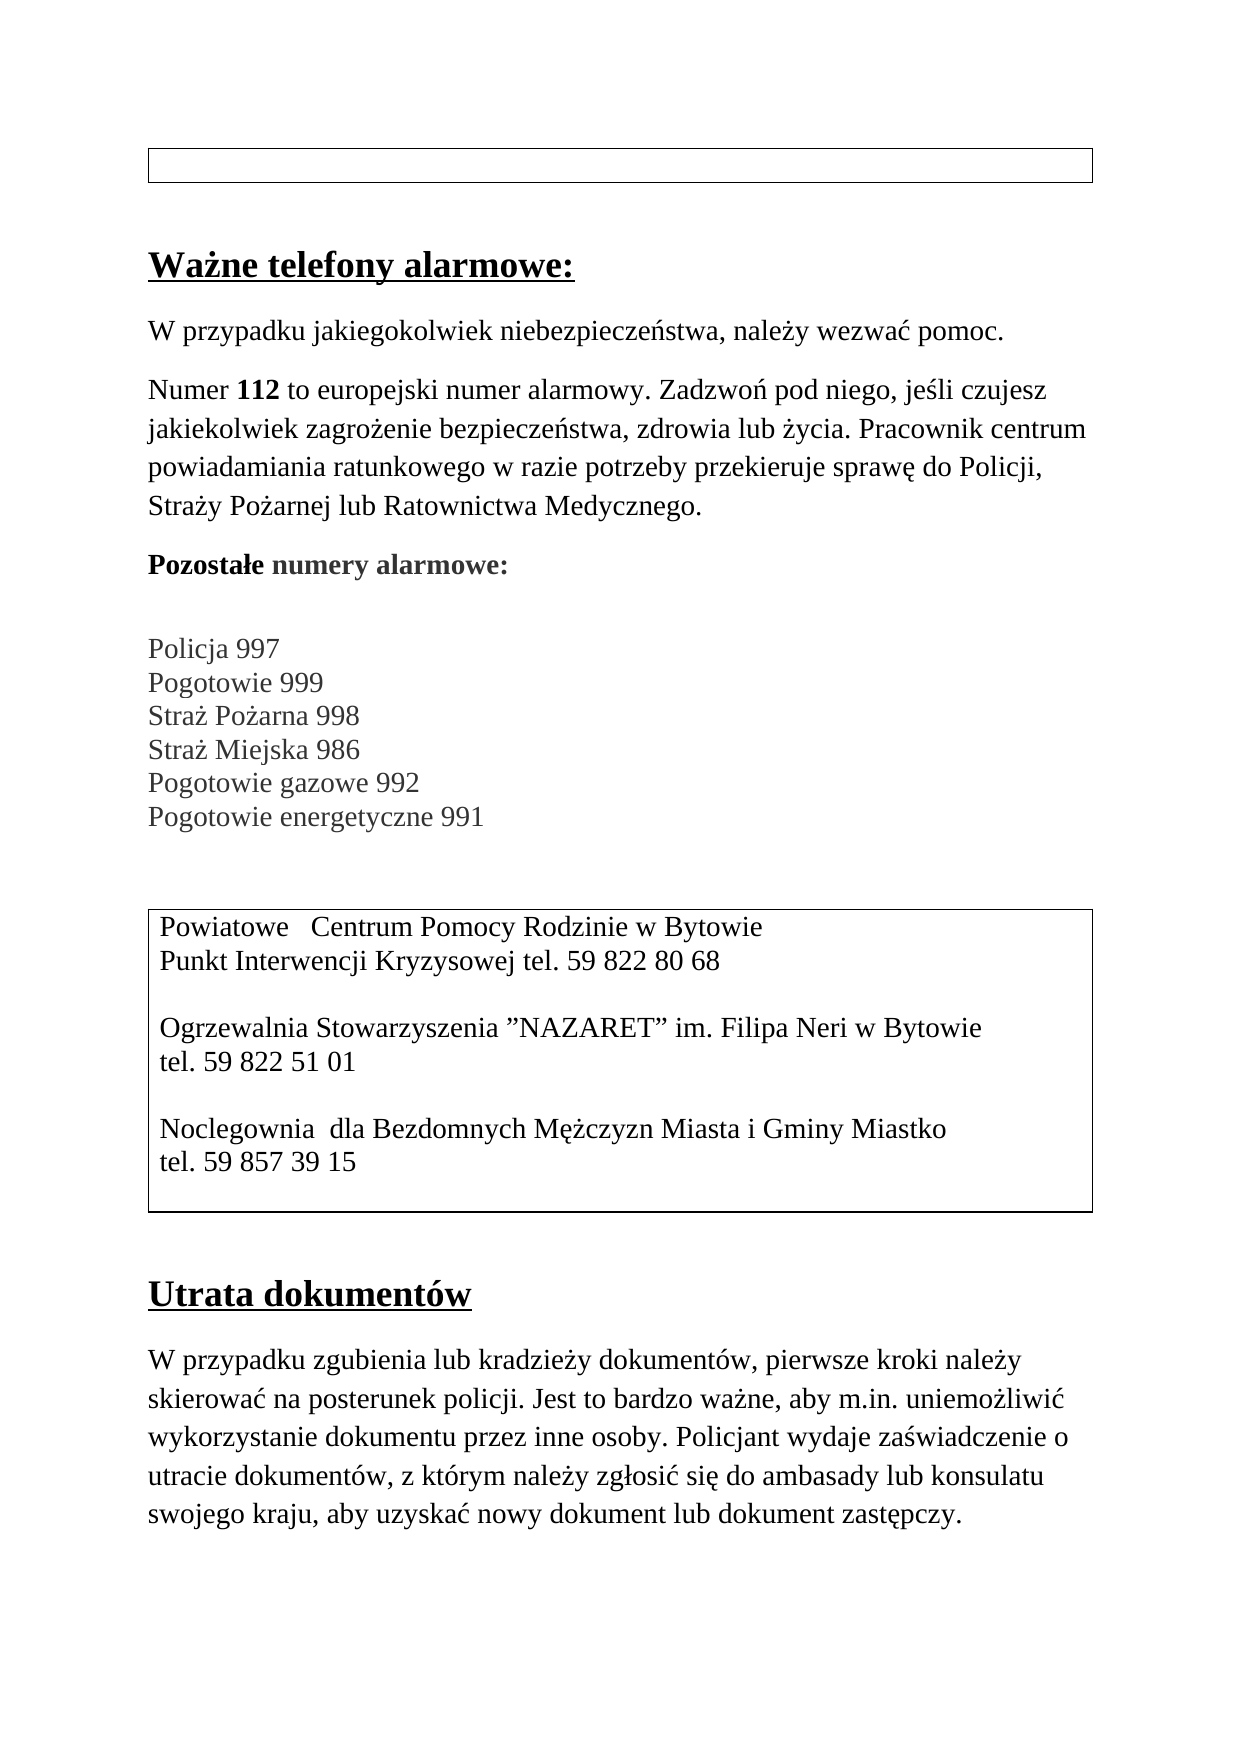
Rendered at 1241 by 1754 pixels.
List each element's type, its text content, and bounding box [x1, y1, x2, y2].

text Numer 112 to europejski numer alarmowy. Zadzwoń pod niego, jeśli czujesz jakiekolwiek zagrożenie bezpieczeństwa, zdrowia lub życia. Pracownik centrum powiadamiania ratunkowego w razie potrzeby przekieruje sprawę do Policji, Straży Pożarnej lub Ratownictwa Medycznego. [148, 372, 1093, 522]
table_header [149, 149, 1092, 182]
text W przypadku jakiegokolwiek niebezpieczeństwa, należy wezwać pomoc. [148, 313, 1093, 347]
text Ważne telefony alarmowe: [148, 243, 1093, 286]
text W przypadku zgubienia lub kradzieży dokumentów, pierwsze kroki należy skierować na posterunek policji. Jest to bardzo ważne, aby m.in. uniemożliwić wykorzystanie dokumentu przez inne osoby. Policjant wydaje zaświadczenie o utracie dokumentów, z którym należy zgłosić się do ambasady lub konsulatu swojego kraju, aby uzyskać nowy dokument lub dokument zastępczy. [148, 1342, 1093, 1530]
table_header Powiatowe Centrum Pomocy Rodzinie w Bytowie Punkt Interwencji Kryzysowej tel. 59 822 80 68 Ogrzewalnia Stowarzyszenia ”NAZARET” im. Filipa Neri w Bytowie tel. 59 822 51 01 Noclegownia dla Bezdomnych Mężczyzn Miasta i Gminy Miastko tel. 59 857 39 15 [149, 910, 1092, 1211]
text Policja 997 Pogotowie 999 Straż Pożarna 998 Straż Miejska 986 Pogotowie gazowe 992 Pogotowie energetyczne 991 [148, 598, 1093, 832]
text Pozostałe numery alarmowe: [148, 547, 1093, 581]
text Utrata dokumentów [148, 1272, 1093, 1315]
